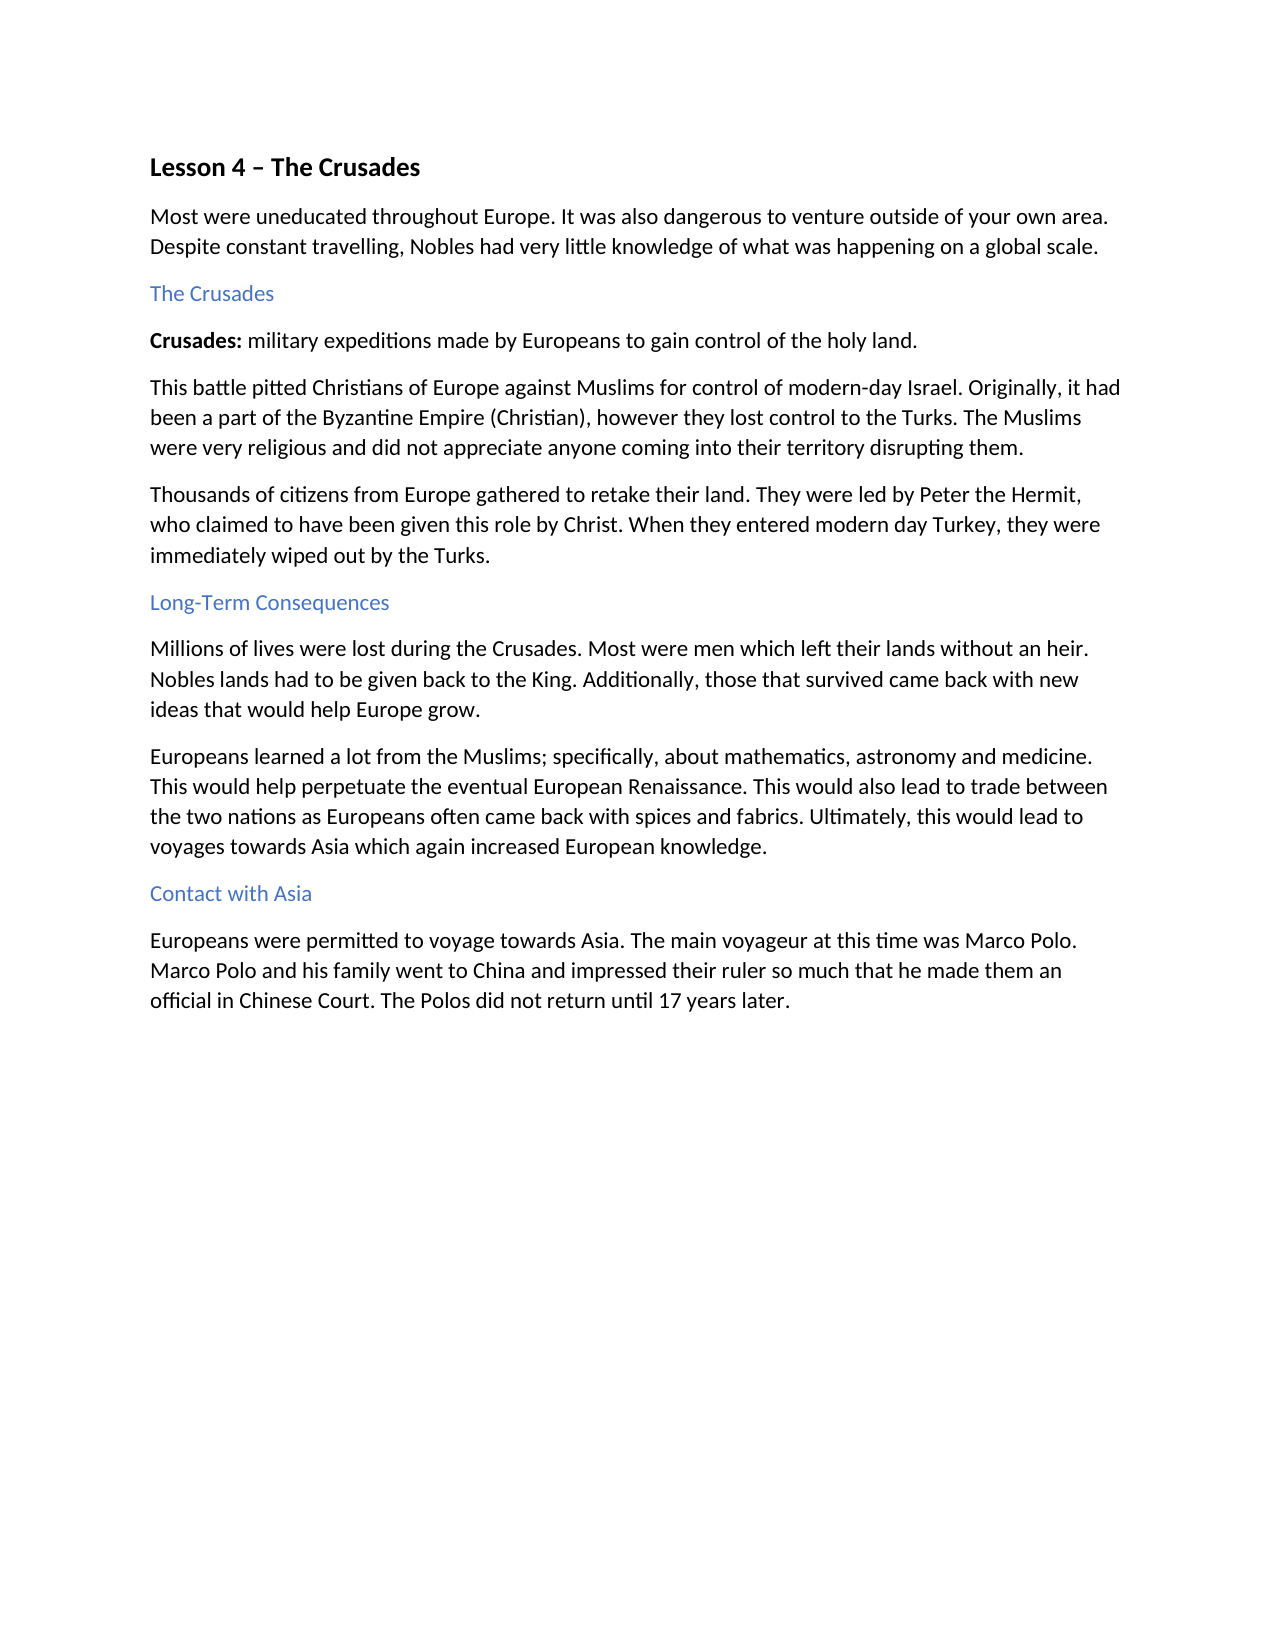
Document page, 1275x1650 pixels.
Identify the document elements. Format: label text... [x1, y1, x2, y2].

text Millions of lives were lost during the Crusades. Most were men which left their lands without an heir. Nobles lands had to be given back to the King. Additionally, those that survived came back with new ideas that would help Europe grow. [150, 634, 1125, 723]
text The Crusades [150, 279, 1125, 307]
text Crusades: military expeditions made by Europeans to gain control of the holy land. [150, 326, 1125, 354]
text Most were uneducated throughout Europe. It was also dangerous to venture outside of your own area. Despite constant travelling, Nobles had very little knowledge of what was happening on a global scale. [150, 202, 1125, 261]
text Lesson 4 – The Crusades [150, 150, 1125, 183]
text Long-Term Consequences [150, 588, 1125, 616]
text This battle pitted Christians of Europe against Muslims for control of modern-day Israel. Originally, it had been a part of the Byzantine Empire (Christian), however they lost control to the Turks. The Muslims were very religious and did not appreciate anyone coming into their territory disrupting them. [150, 373, 1125, 462]
text Contact with Asia [150, 879, 1125, 907]
text Europeans were permitted to voyage towards Asia. The main voyageur at this time was Marco Polo. Marco Polo and his family went to China and impressed their ruler so much that he made them an official in Chinese Court. The Polos did not return until 17 years later. [150, 926, 1125, 1015]
text Europeans learned a lot from the Muslims; specifically, about mathematics, astronomy and medicine. This would help perpetuate the eventual European Renaissance. This would also lead to trade between the two nations as Europeans often came back with spices and fabrics. Ultimately, this would lead to voyages towards Asia which again increased European knowledge. [150, 742, 1125, 861]
text Thousands of citizens from Europe gathered to retake their land. They were led by Peter the Hermit, who claimed to have been given this role by Christ. When they entered modern day Turkey, they were immediately wiped out by the Turks. [150, 480, 1125, 569]
